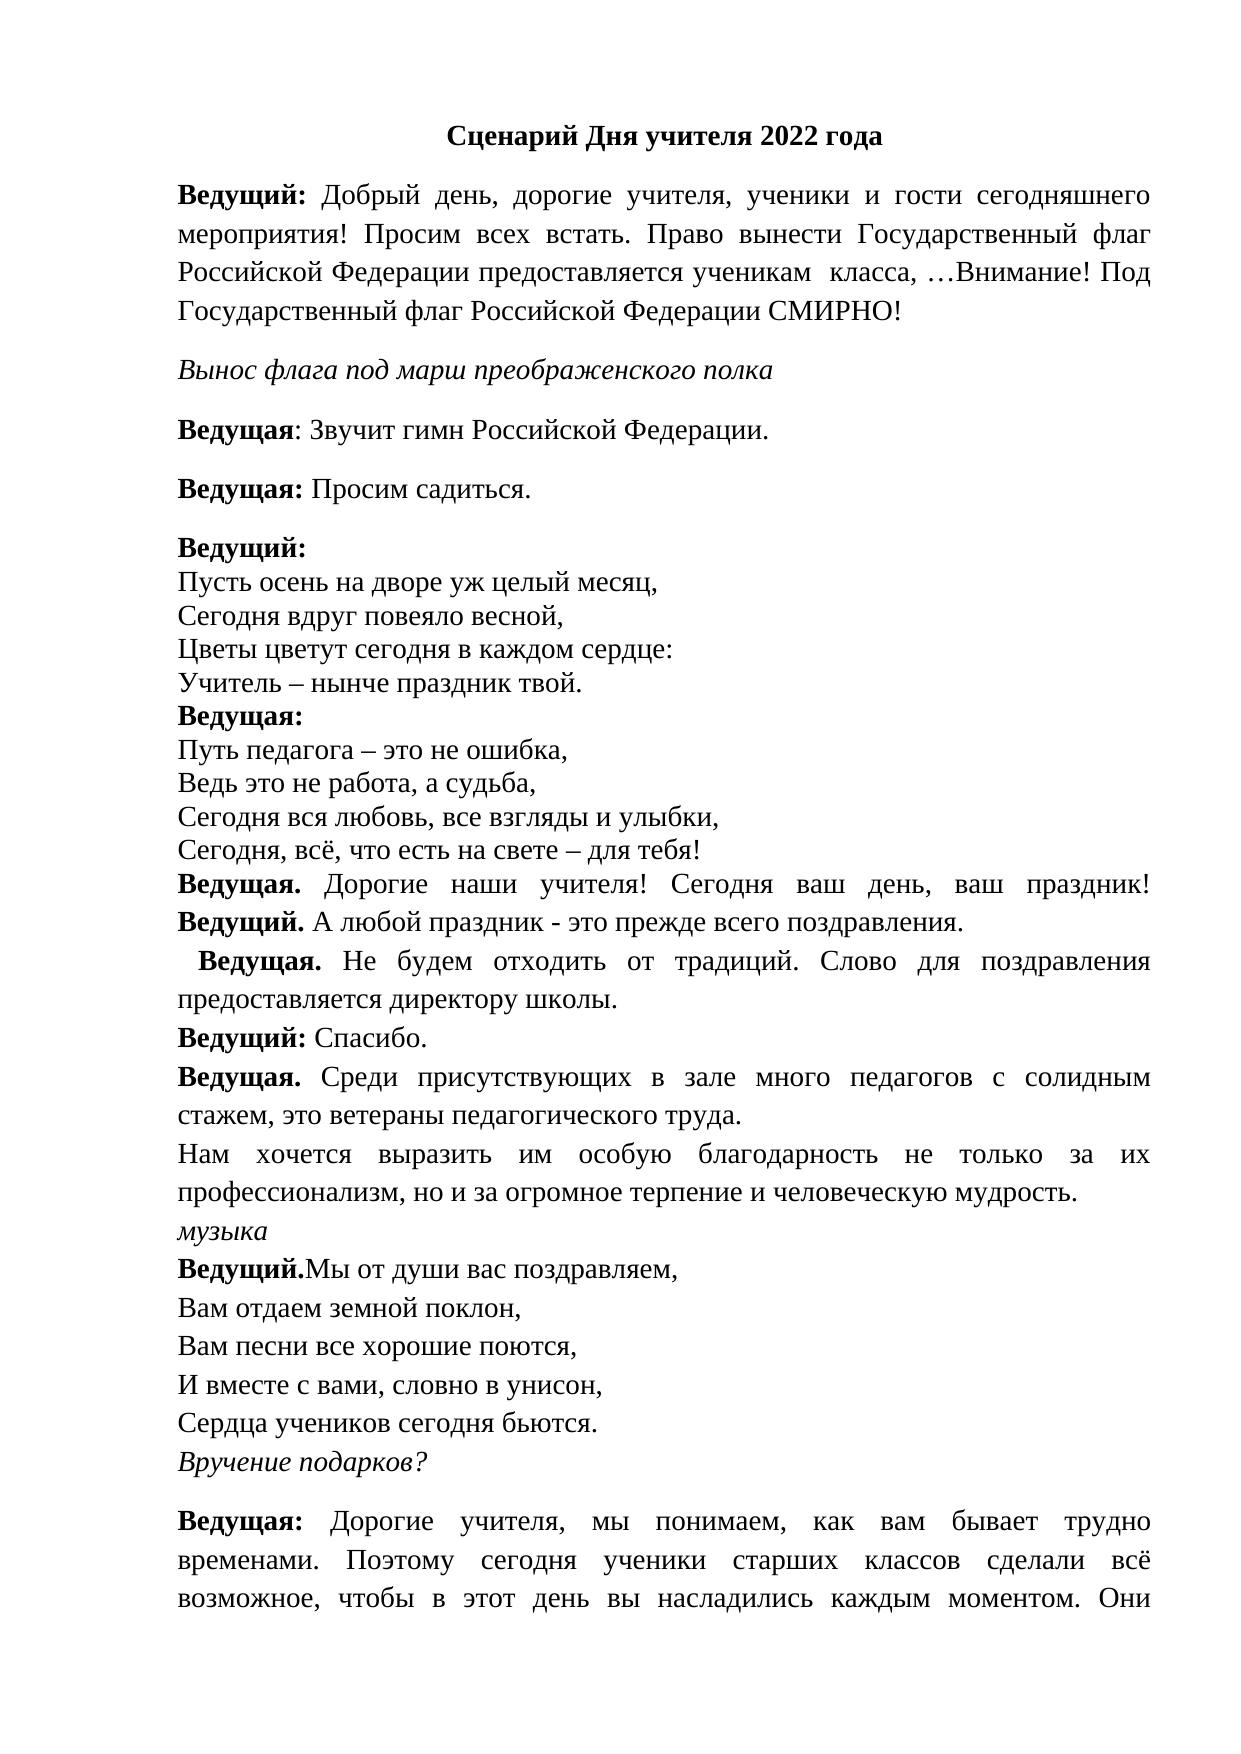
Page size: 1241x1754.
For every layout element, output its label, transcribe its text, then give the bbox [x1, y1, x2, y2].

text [177, 1503, 1152, 1614]
text Ведь это не работа, а судьба, [177, 765, 1152, 799]
text Путь педагога – это не ошибка, [177, 732, 1152, 765]
text Вам отдаем земной поклон, [177, 1290, 1152, 1323]
text Ведущая. Не будем отходить от традиций. Слово для поздравления предоставляется директору школы. [177, 943, 1152, 1015]
text Ведущий: Добрый день, дорогие учителя, ученики и гости сегодняшнего мероприятия! Просим всех встать. Право вынести Государственный флаг Российской Федерации предоставляется ученикам класса, …Внимание! Под Государственный флаг Российской Федерации СМИРНО! [177, 177, 1152, 327]
text Ведущая. Среди присутствующих в зале много педагогов с солидным стажем, это ветераны педагогического труда. [177, 1059, 1152, 1131]
text Ведущая: Просим садиться. [177, 471, 1152, 505]
text Пусть осень на дворе уж целый месяц, [177, 564, 1152, 598]
text Вынос флага под марш преображенского полка [177, 352, 1152, 386]
text Вручение подарков? [177, 1444, 1152, 1478]
text Ведущий: Спасибо. [177, 1020, 1152, 1054]
text Сегодня вдруг повеяло весной, [177, 598, 1152, 631]
text Ведущий.Мы от души вас поздравляем, [177, 1251, 1152, 1285]
text Нам хочется выразить им особую благодарность не только за их профессионализм, но и за огромное терпение и человеческую мудрость. [177, 1136, 1152, 1208]
text музыка [177, 1213, 1152, 1246]
text Ведущая: Звучит гимн Российской Федерации. [177, 412, 1152, 445]
text Сердца учеников сегодня бьются. [177, 1406, 1152, 1439]
text Сценарий Дня учителя 2022 года [177, 118, 1152, 152]
text Ведущая. Дорогие наши учителя! Сегодня ваш день, ваш праздник! Ведущий. А любой праздник - это прежде всего поздравления. [177, 866, 1152, 938]
text Цветы цветут сегодня в каждом сердце: [177, 631, 1152, 665]
text Сегодня, всё, что есть на свете – для тебя! [177, 832, 1152, 866]
text Ведущая: [177, 698, 1152, 732]
text Учитель – нынче праздник твой. [177, 665, 1152, 698]
text Вам песни все хорошие поются, [177, 1328, 1152, 1362]
text И вместе с вами, словно в унисон, [177, 1367, 1152, 1401]
text Ведущий: [177, 531, 1152, 564]
text Сегодня вся любовь, все взгляды и улыбки, [177, 799, 1152, 832]
